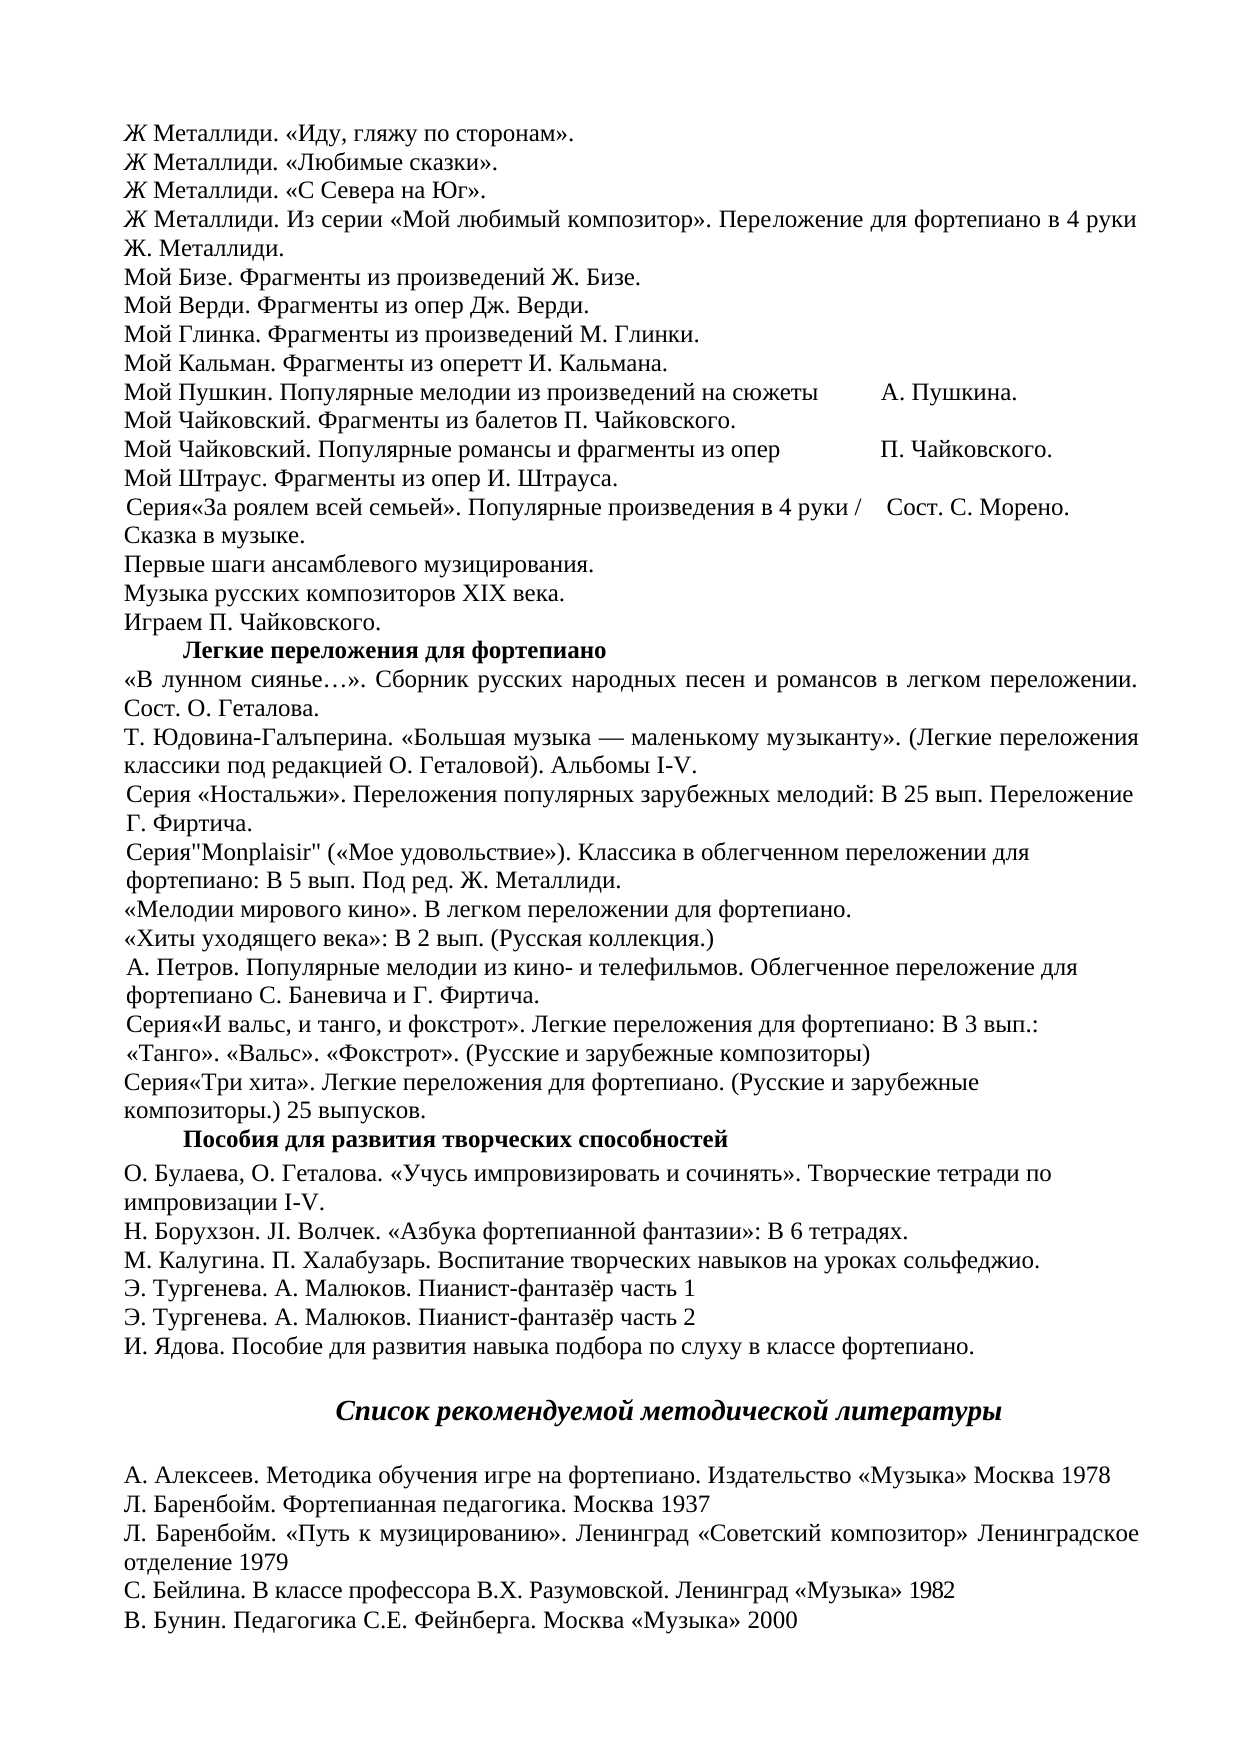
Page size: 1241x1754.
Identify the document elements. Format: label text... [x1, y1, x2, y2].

text Мой Кальман. Фрагменты из оперетт И. Кальмана. [124, 348, 1139, 377]
text Ж Металлиди. «Любимые сказки». [124, 147, 1139, 176]
text «В лунном сиянье…». Сборник русских народных песен и романсов в легком переложении. Сост. О. Геталова. [124, 664, 1139, 722]
text А. Петров. Популярные мелодии из кино- и телефильмов. Облегченное переложение для фортепиано С. Баневича и Г. Фиртича. [126, 952, 1137, 1009]
text И. Ядова. Пособие для развития навыка подбора по слуху в классе фортепиано. [124, 1331, 1135, 1360]
text В. Бунин. Педагогика С.Е. Фейнберга. Москва «Музыка» 2000 [124, 1605, 1139, 1633]
text Мой Глинка. Фрагменты из произведений М. Глинки. [124, 319, 1139, 348]
text Э. Тургенева. А. Малюков. Пианист-фантазёр часть 1 [124, 1273, 1139, 1302]
text Музыка русских композиторов XIX века. [124, 578, 1139, 607]
text Мой Чайковский. Популярные романсы и фрагменты из опер П. Чайковского. [124, 434, 1139, 463]
text Первые шаги ансамблевого музицирования. [124, 549, 1139, 578]
text О. Булаева, О. Геталова. «Учусь импровизировать и сочинять». Творческие тетради по импровизации I-V. [124, 1158, 1137, 1216]
text Э. Тургенева. А. Малюков. Пианист-фантазёр часть 2 [124, 1302, 1139, 1331]
text «Мелодии мирового кино». В легком переложении для фортепиано. [124, 894, 1137, 923]
text Мой Штраус. Фрагменты из опер И. Штрауса. [124, 463, 1139, 492]
text А. Алексеев. Методика обучения игре на фортепиано. Издательство «Музыка» Москва 1978 [124, 1460, 1139, 1489]
text Л. Баренбойм. «Путь к музицированию». Ленинград «Советский композитор» Ленинградское отделение 1979 [124, 1518, 1139, 1575]
text Серия«Три хита». Легкие переложения для фортепиано. (Русские и зарубежные композиторы.) 25 выпусков. [124, 1067, 1137, 1124]
text Т. Юдовина-Галъперина. «Большая музыка — маленькому музыканту». (Легкие переложения классики под редакцией О. Геталовой). Альбомы I-V. [124, 722, 1139, 779]
text Список рекомендуемой методической литературы [199, 1393, 1139, 1427]
text Л. Баренбойм. Фортепианная педагогика. Москва 1937 [124, 1489, 1139, 1518]
text Ж Металлиди. Из серии «Мой любимый композитор». Переложение для фортепиано в 4 руки Ж. Металлиди. [124, 204, 1137, 262]
text Серия"Monplaisir" («Мое удовольствие»). Классика в облегченном переложении для фортепиано: В 5 вып. Под ред. Ж. Металлиди. [126, 837, 1137, 894]
text Пособия для развития творческих способностей [124, 1124, 1139, 1153]
text Серия«И вальс, и танго, и фокстрот». Легкие переложения для фортепиано: В 3 вып.: «Танго». «Вальс». «Фокстрот». (Русские и зарубежные композиторы) [126, 1009, 1137, 1067]
text Мой Бизе. Фрагменты из произведений Ж. Бизе. [124, 262, 1139, 291]
text Играем П. Чайковского. [124, 607, 1139, 636]
text Легкие переложения для фортепиано [124, 636, 1139, 664]
text Мой Верди. Фрагменты из опер Дж. Верди. [124, 291, 1139, 319]
text «Хиты уходящего века»: В 2 вып. (Русская коллекция.) [124, 923, 1139, 952]
text Ж Металлиди. «Иду, гляжу по сторонам». [124, 118, 1139, 147]
text Серия «Ностальжи». Переложения популярных зарубежных мелодий: В 25 вып. Переложение Г. Фиртича. [126, 779, 1137, 837]
text Мой Чайковский. Фрагменты из балетов П. Чайковского. [124, 406, 1139, 434]
text Н. Борухзон. JI. Волчек. «Азбука фортепианной фантазии»: В 6 тетрадях. [124, 1216, 1137, 1245]
text Ж Металлиди. «С Севера на Юг». [124, 176, 1139, 204]
text М. Калугина. П. Халабузарь. Воспитание творческих навыков на уроках сольфеджио. [124, 1245, 1137, 1273]
text Сказка в музыке. [124, 521, 1139, 549]
text С. Бейлина. В классе профессора В.Х. Разумовской. Ленинград «Музыка» 1982 [124, 1575, 1139, 1604]
text Мой Пушкин. Популярные мелодии из произведений на сюжеты А. Пушкина. [124, 377, 1137, 406]
text Серия«За роялем всей семьей». Популярные произведения в 4 руки / Сост. С. Морено. [126, 492, 1137, 521]
